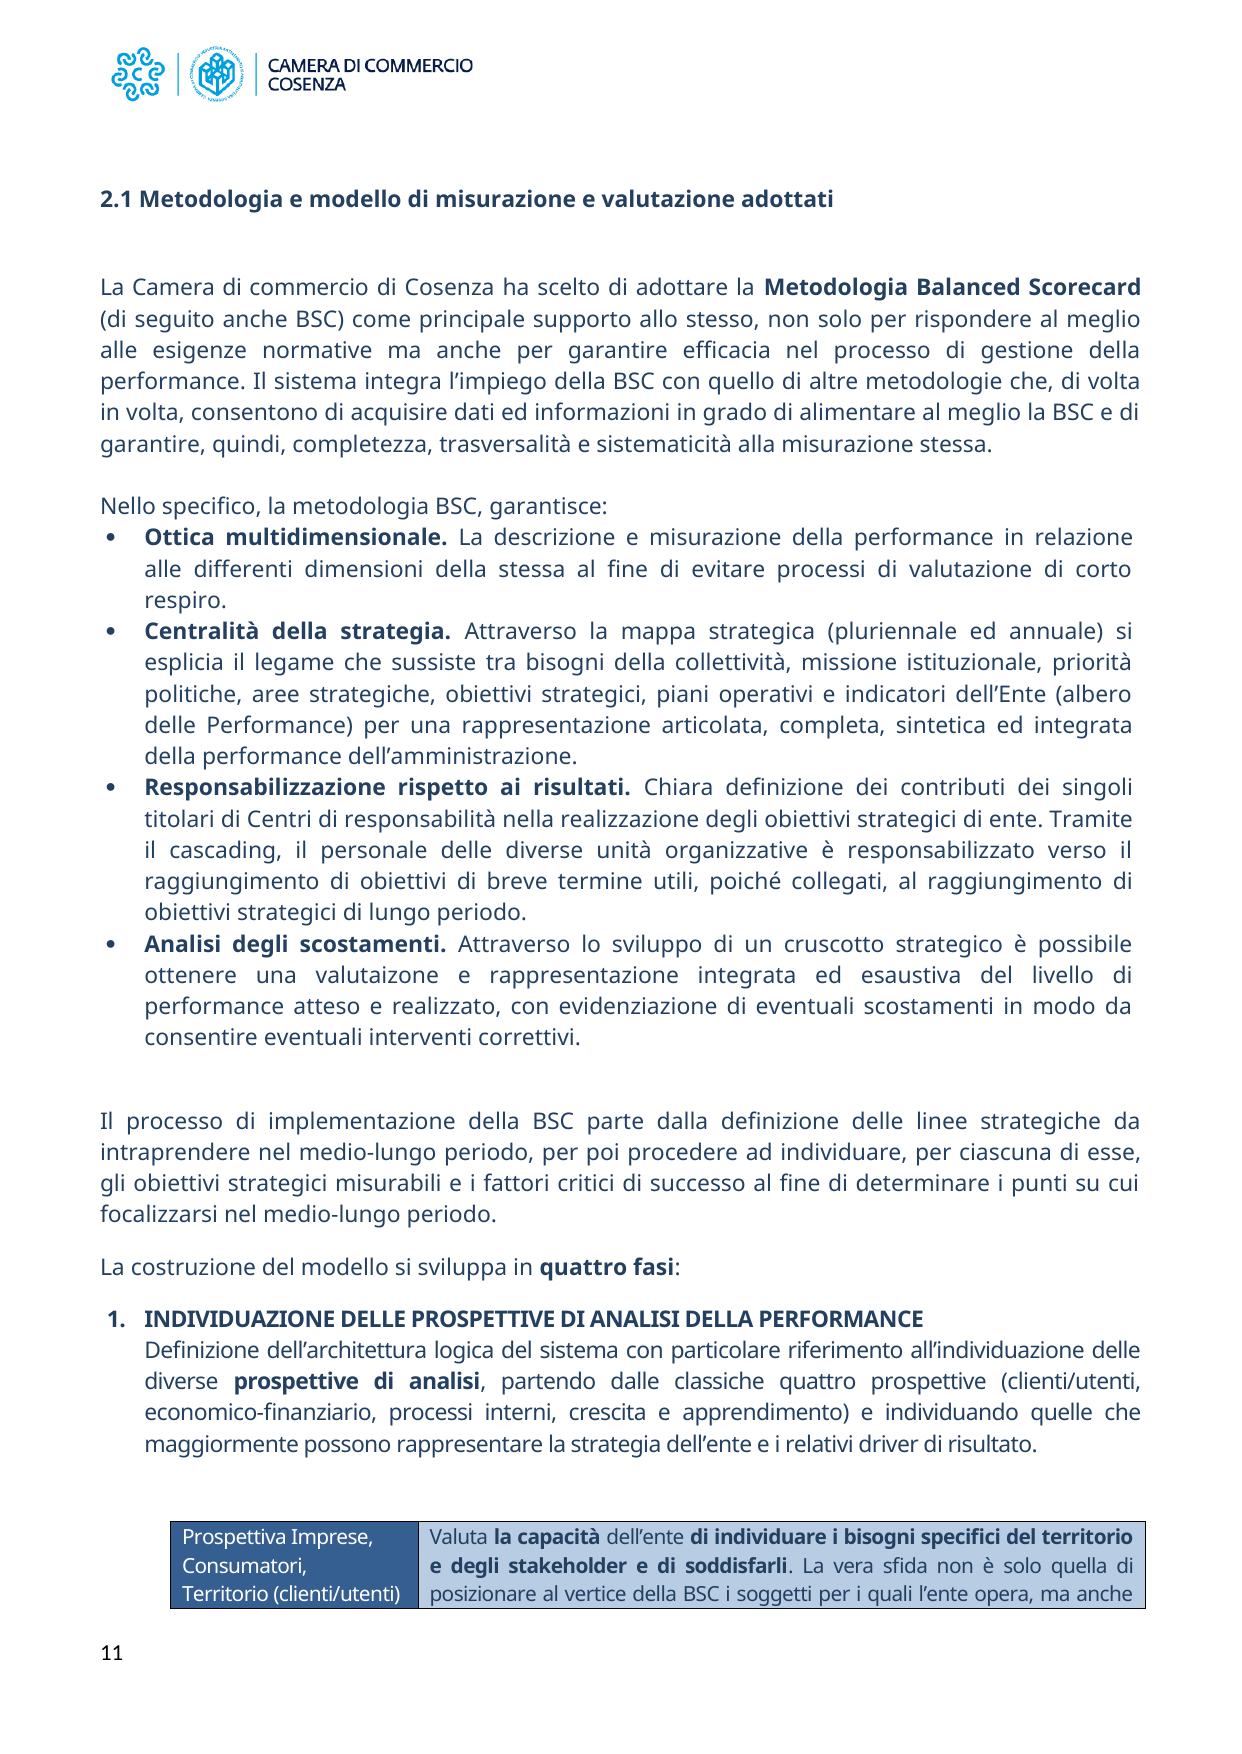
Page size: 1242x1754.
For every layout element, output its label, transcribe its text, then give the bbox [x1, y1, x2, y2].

list Responsabilizzazione rispetto ai risultati. Chiara definizione dei contributi dei singoli titolari di Centri di responsabilità nella realizzazione degli obiettivi strategici di ente. Tramite il cascading, il personale delle diverse unità organizzative è responsabilizzato verso il raggiungimento di obiettivi di breve termine utili, poiché collegati, al raggiungimento di obiettivi strategici di lungo periodo. [107, 771, 1133, 927]
list INDIVIDUAZIONE DELLE PROSPETTIVE DI ANALISI DELLA PERFORMANCE [107, 1302, 1142, 1334]
text Definizione dell’architettura logica del sistema con particolare riferimento all’individuazione delle diverse prospettive di analisi, partendo dalle classiche quattro prospettive (clienti/utenti, economico-finanziario, processi interni, crescita e apprendimento) e individuando quelle che maggiormente possono rappresentare la strategia dell’ente e i relativi driver di risultato. [144, 1334, 1142, 1459]
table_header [419, 1522, 1145, 1608]
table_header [171, 1522, 418, 1608]
text La costruzione del modello si sviluppa in quattro fasi: [100, 1250, 1142, 1282]
picture [111, 46, 473, 102]
subtitle 2.1 Metodologia e modello di misurazione e valutazione adottati [100, 183, 1142, 214]
list Analisi degli scostamenti. Attraverso lo sviluppo di un cruscotto strategico è possibile ottenere una valutaizone e rappresentazione integrata ed esaustiva del livello di performance atteso e realizzato, con evidenziazione di eventuali scostamenti in modo da consentire eventuali interventi correttivi. [107, 927, 1133, 1052]
list Ottica multidimensionale. La descrizione e misurazione della performance in relazione alle differenti dimensioni della stessa al fine di evitare processi di valutazione di corto respiro. [107, 521, 1133, 615]
text La Camera di commercio di Cosenza ha scelto di adottare la Metodologia Balanced Scorecard (di seguito anche BSC) come principale supporto allo stesso, non solo per rispondere al meglio alle esigenze normative ma anche per garantire efficacia nel processo di gestione della performance. Il sistema integra l’impiego della BSC con quello di altre metodologie che, di volta in volta, consentono di acquisire dati ed informazioni in grado di alimentare al meglio la BSC e di garantire, quindi, completezza, trasversalità e sistematicità alla misurazione stessa. [100, 271, 1142, 459]
text Nello specifico, la metodologia BSC, garantisce: [100, 490, 1142, 521]
text Il processo di implementazione della BSC parte dalla definizione delle linee strategiche da intraprendere nel medio-lungo periodo, per poi procedere ad individuare, per ciascuna di esse, gli obiettivi strategici misurabili e i fattori critici di successo al fine di determinare i punti su cui focalizzarsi nel medio-lungo periodo. [100, 1104, 1142, 1229]
list Centralità della strategia. Attraverso la mappa strategica (pluriennale ed annuale) si esplicia il legame che sussiste tra bisogni della collettività, missione istituzionale, priorità politiche, aree strategiche, obiettivi strategici, piani operativi e indicatori dell’Ente (albero delle Performance) per una rappresentazione articolata, completa, sintetica ed integrata della performance dell’amministrazione. [107, 615, 1133, 771]
